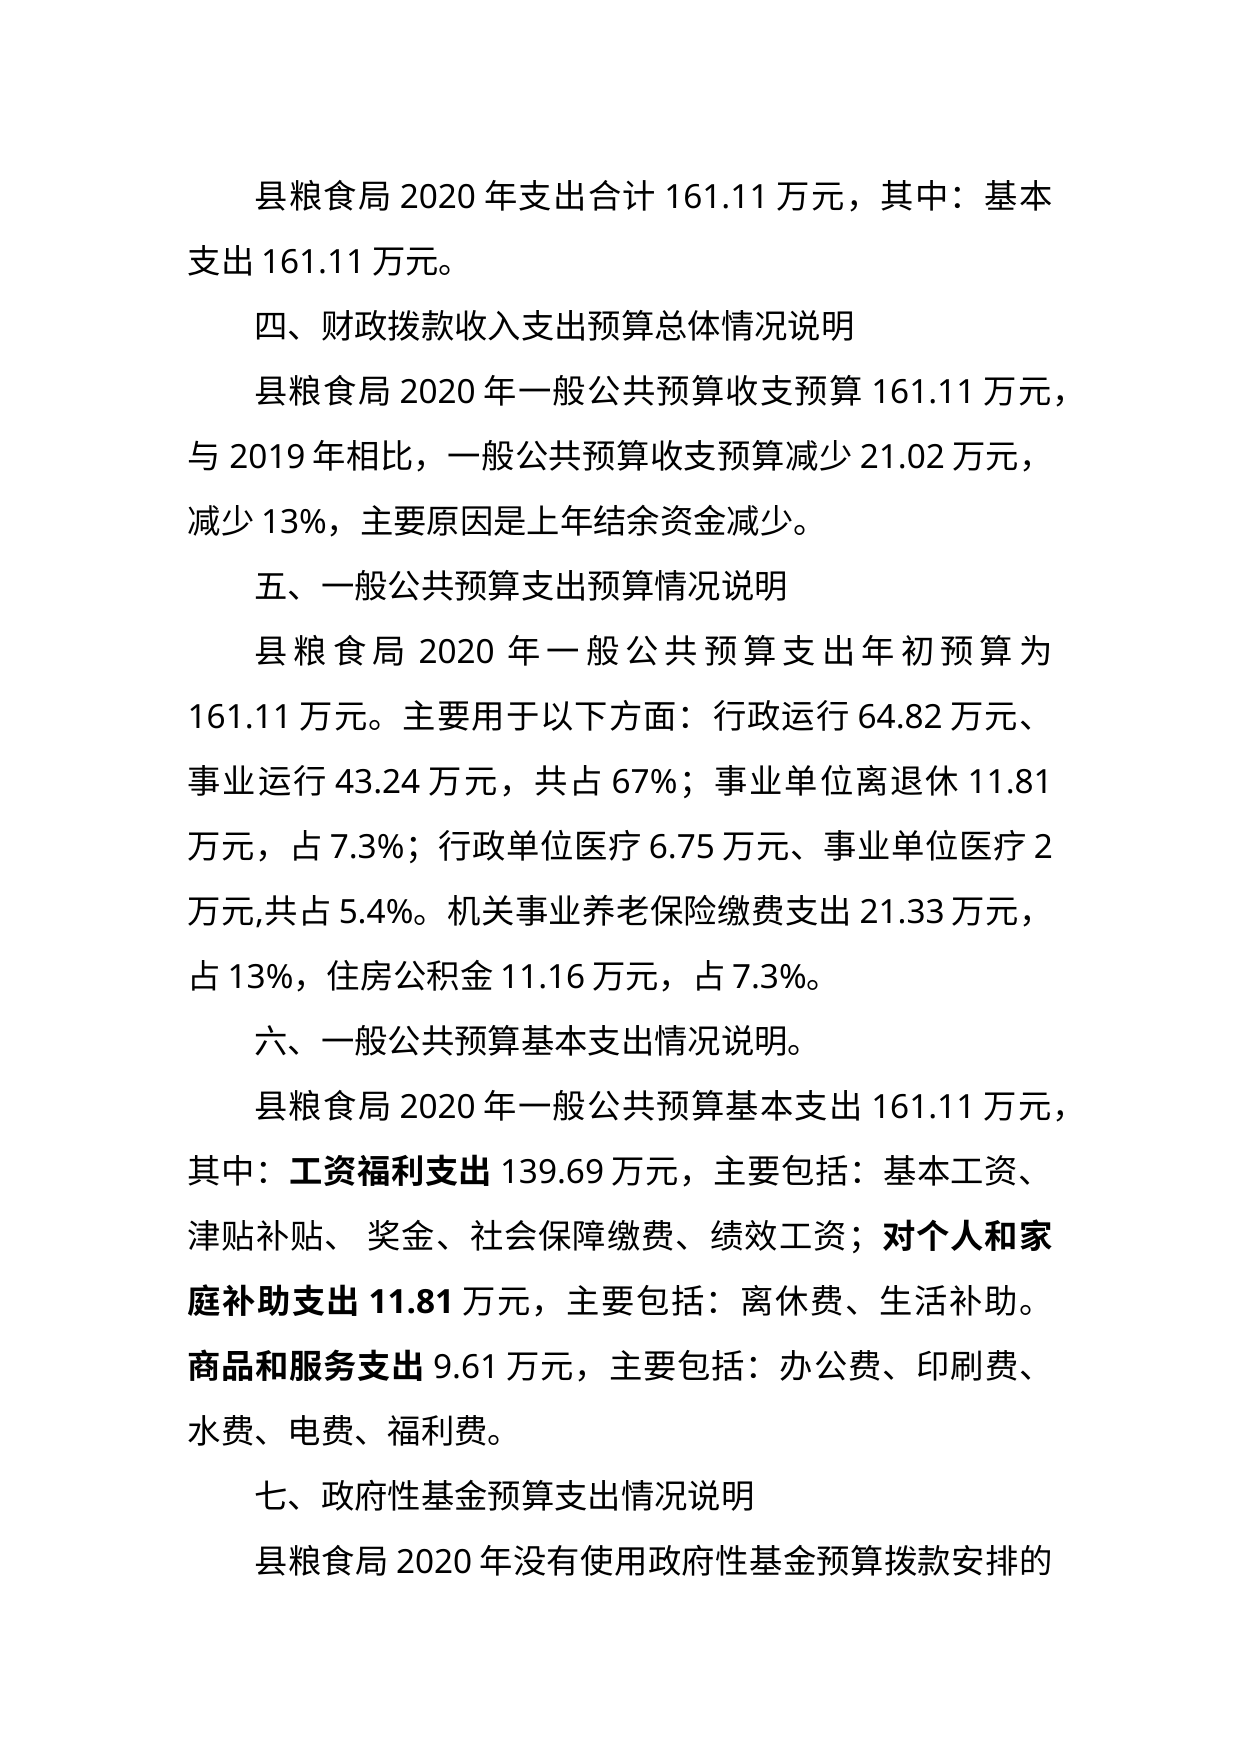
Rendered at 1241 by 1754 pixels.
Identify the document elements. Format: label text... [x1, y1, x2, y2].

text 六、一般公共预算基本支出情况说明。 [187, 1007, 1053, 1072]
text 四、财政拨款收入支出预算总体情况说明 [187, 292, 1053, 357]
text 县粮食局2020年一般公共预算基本支出161.11万元，其中：工资福利支出139.69万元，主要包括：基本工资、津贴补贴、 奖金、社会保障缴费、绩效工资；对个人和家庭补助支出11.81万元，主要包括：离休费、生活补助。商品和服务支出9.61万元，主要包括：办公费、印刷费、水费、电费、福利费。 [187, 1072, 1053, 1462]
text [187, 1527, 1053, 1592]
text 县粮食局2020年支出合计161.11万元，其中：基本支出161.11万元。 [187, 162, 1053, 292]
text 七、政府性基金预算支出情况说明 [187, 1462, 1053, 1527]
text 五、一般公共预算支出预算情况说明 [187, 552, 1053, 617]
text 县粮食局2020年一般公共预算收支预算161.11万元，与 2019年相比，一般公共预算收支预算减少21.02万元，减少13%，主要原因是上年结余资金减少。 [187, 357, 1053, 552]
text 县粮食局2020年一般公共预算支出年初预算为161.11万元。主要用于以下方面：行政运行64.82万元、事业运行43.24万元，共占67%；事业单位离退休11.81万元，占7.3%；行政单位医疗6.75万元、事业单位医疗2万元,共占5.4%。机关事业养老保险缴费支出21.33万元，占13%，住房公积金11.16万元，占7.3%。 [187, 617, 1053, 1007]
